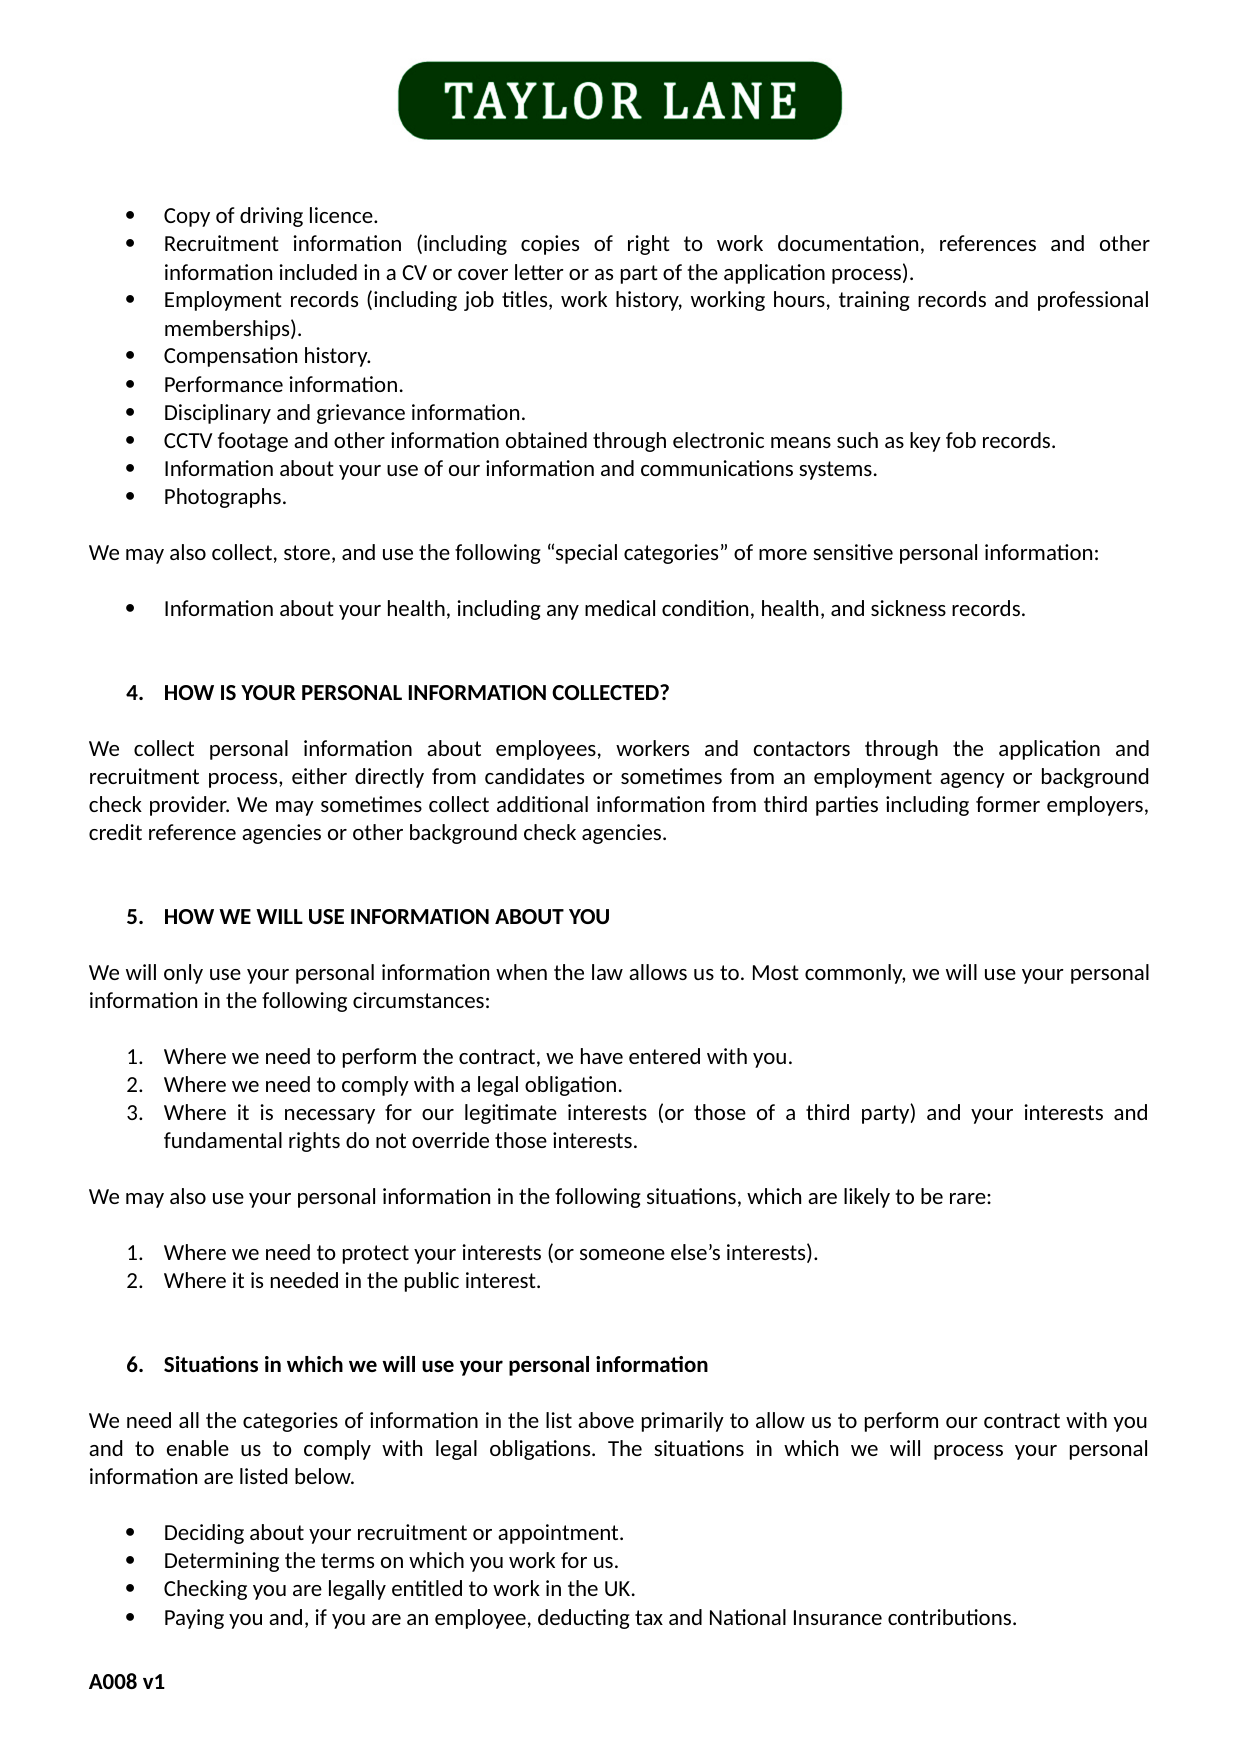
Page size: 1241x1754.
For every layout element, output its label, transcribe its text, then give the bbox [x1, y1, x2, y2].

list Copy of driving licence. [126, 87, 1152, 229]
list Paying you and, if you are an employee, deducting tax and National Insurance contributions. [126, 1603, 1152, 1631]
list Where it is necessary for our legitimate interests (or those of a third party) and your interests and fundamental rights do not override those interests. [126, 1098, 1152, 1154]
list Where we need to perform the contract, we have entered with you. [126, 1042, 1152, 1070]
list Disciplinary and grievance information. [126, 398, 1152, 426]
list CCTV footage and other information obtained through electronic means such as key fob records. [126, 426, 1152, 454]
list Employment records (including job titles, work history, working hours, training records and professional memberships). [126, 286, 1152, 342]
text We need all the categories of information in the list above primarily to allow us to perform our contract with you and to enable us to comply with legal obligations. The situations in which we will process your personal information are listed below. [89, 1406, 1152, 1491]
list HOW IS YOUR PERSONAL INFORMATION COLLECTED? [126, 678, 1152, 706]
list Compensation history. [126, 342, 1152, 370]
text We will only use your personal information when the law allows us to. Most commonly, we will use your personal information in the following circumstances: [89, 958, 1152, 1014]
list Photographs. [126, 482, 1152, 510]
list Information about your use of our information and communications systems. [126, 454, 1152, 482]
list Performance information. [126, 370, 1152, 398]
list Situations in which we will use your personal information [126, 1350, 1152, 1378]
list Checking you are legally entitled to work in the UK. [126, 1574, 1152, 1603]
list Recruitment information (including copies of right to work documentation, references and other information included in a CV or cover letter or as part of the application process). [126, 229, 1152, 286]
list Deciding about your recruitment or appointment. [126, 1518, 1152, 1547]
text We may also collect, store, and use the following “special categories” of more sensitive personal information: [89, 538, 1152, 566]
text We collect personal information about employees, workers and contactors through the application and recruitment process, either directly from candidates or sometimes from an employment agency or background check provider. We may sometimes collect additional information from third parties including former employers, credit reference agencies or other background check agencies. [89, 734, 1152, 846]
list Where it is needed in the public interest. [126, 1266, 1152, 1294]
list Information about your health, including any medical condition, health, and sickness records. [126, 594, 1152, 622]
list HOW WE WILL USE INFORMATION ABOUT YOU [126, 902, 1152, 930]
list Where we need to comply with a legal obligation. [126, 1070, 1152, 1098]
picture [0, 0, 1241, 202]
text We may also use your personal information in the following situations, which are likely to be rare: [89, 1182, 1152, 1210]
list Where we need to protect your interests (or someone else’s interests). [126, 1238, 1152, 1266]
list Determining the terms on which you work for us. [126, 1547, 1152, 1574]
